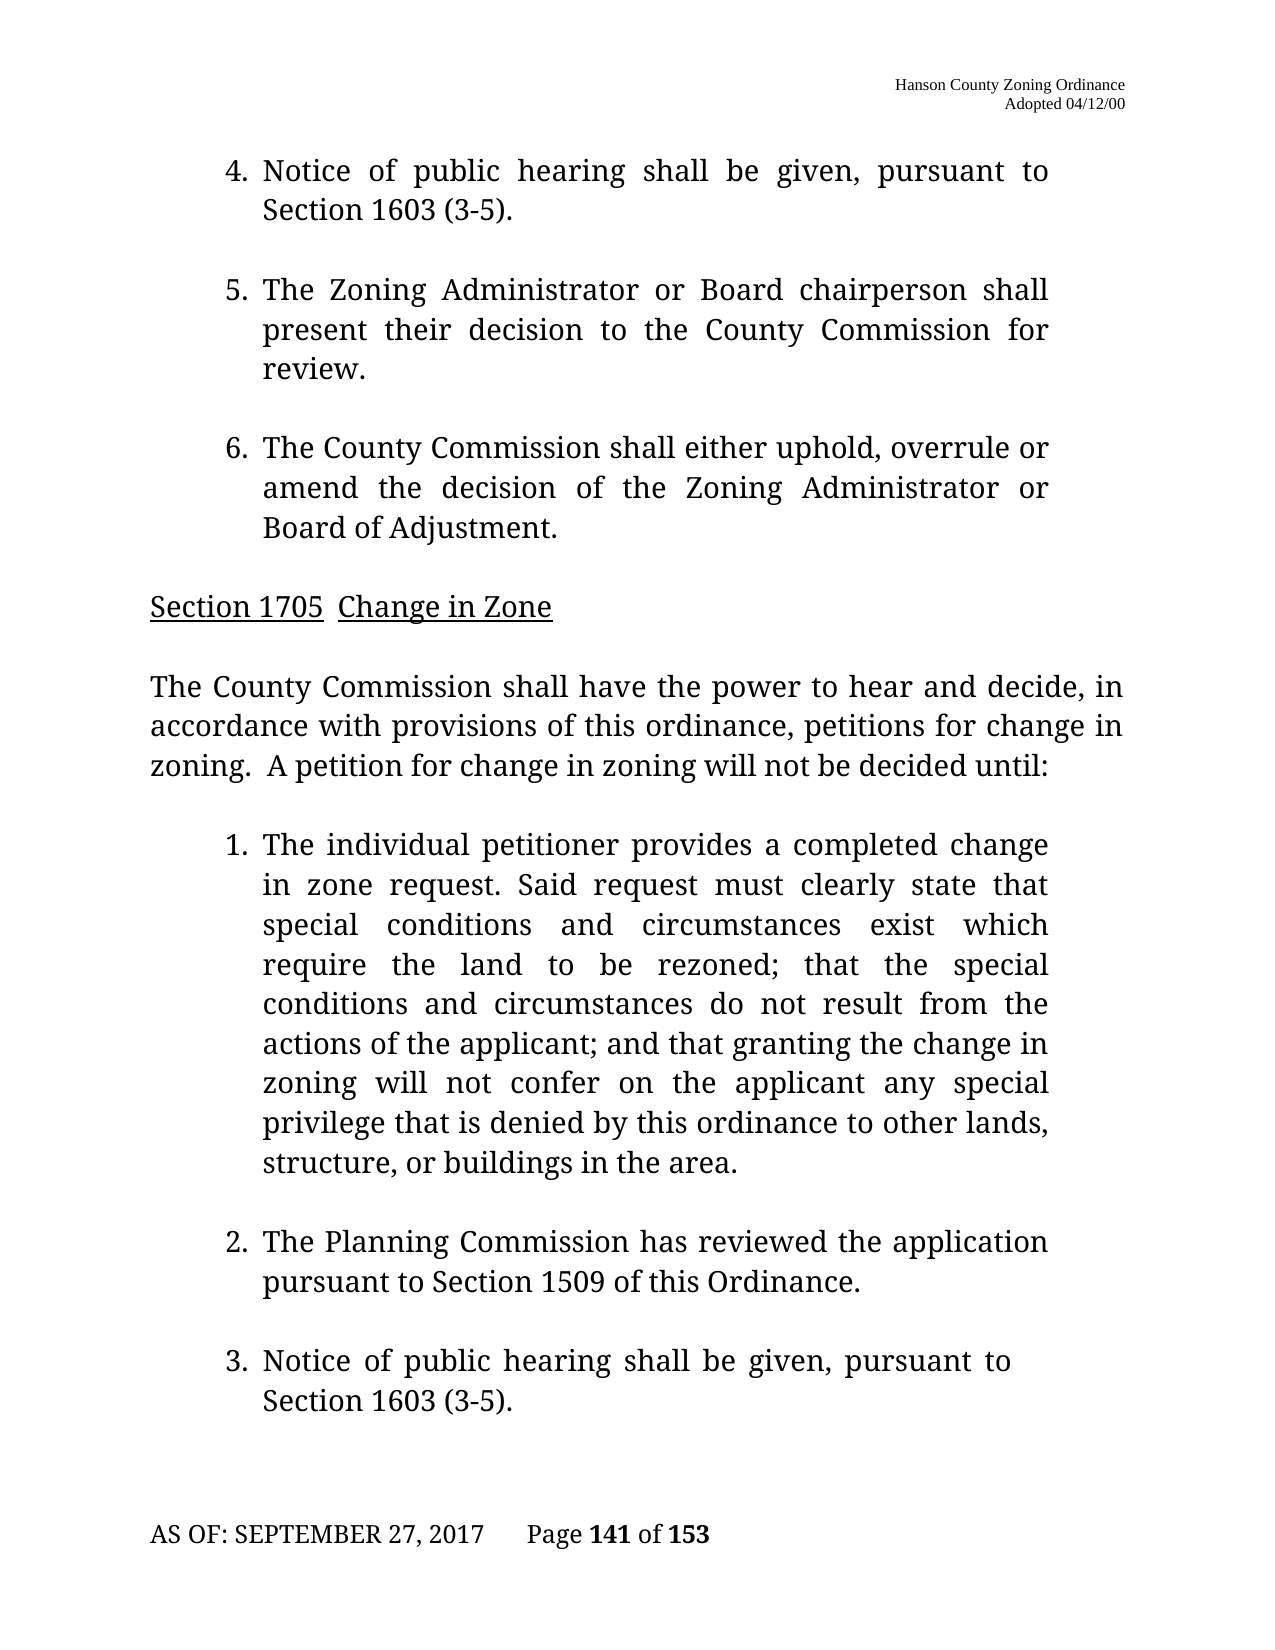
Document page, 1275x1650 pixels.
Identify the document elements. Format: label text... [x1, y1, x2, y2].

text Section 1705 Change in Zone [150, 587, 1125, 626]
list The Planning Commission has reviewed the application pursuant to Section 1509 of this Ordinance. [225, 1222, 1050, 1301]
list The County Commission shall either uphold, overrule or amend the decision of the Zoning Administrator or Board of Adjustment. [225, 428, 1050, 547]
list Notice of public hearing shall be given, pursuant to Section 1603 (3-5). [225, 150, 1050, 229]
list Notice of public hearing shall be given, pursuant to Section 1603 (3-5). [225, 1341, 1012, 1420]
list The individual petitioner provides a completed change in zone request. Said request must clearly state that special conditions and circumstances exist which require the land to be rezoned; that the special conditions and circumstances do not result from the actions of the applicant; and that granting the change in zoning will not confer on the applicant any special privilege that is denied by this ordinance to other lands, structure, or buildings in the area. [225, 825, 1050, 1182]
list The Zoning Administrator or Board chairperson shall present their decision to the County Commission for review. [225, 269, 1050, 388]
text The County Commission shall have the power to hear and decide, in accordance with provisions of this ordinance, petitions for change in zoning. A petition for change in zoning will not be decided until: [150, 666, 1125, 785]
